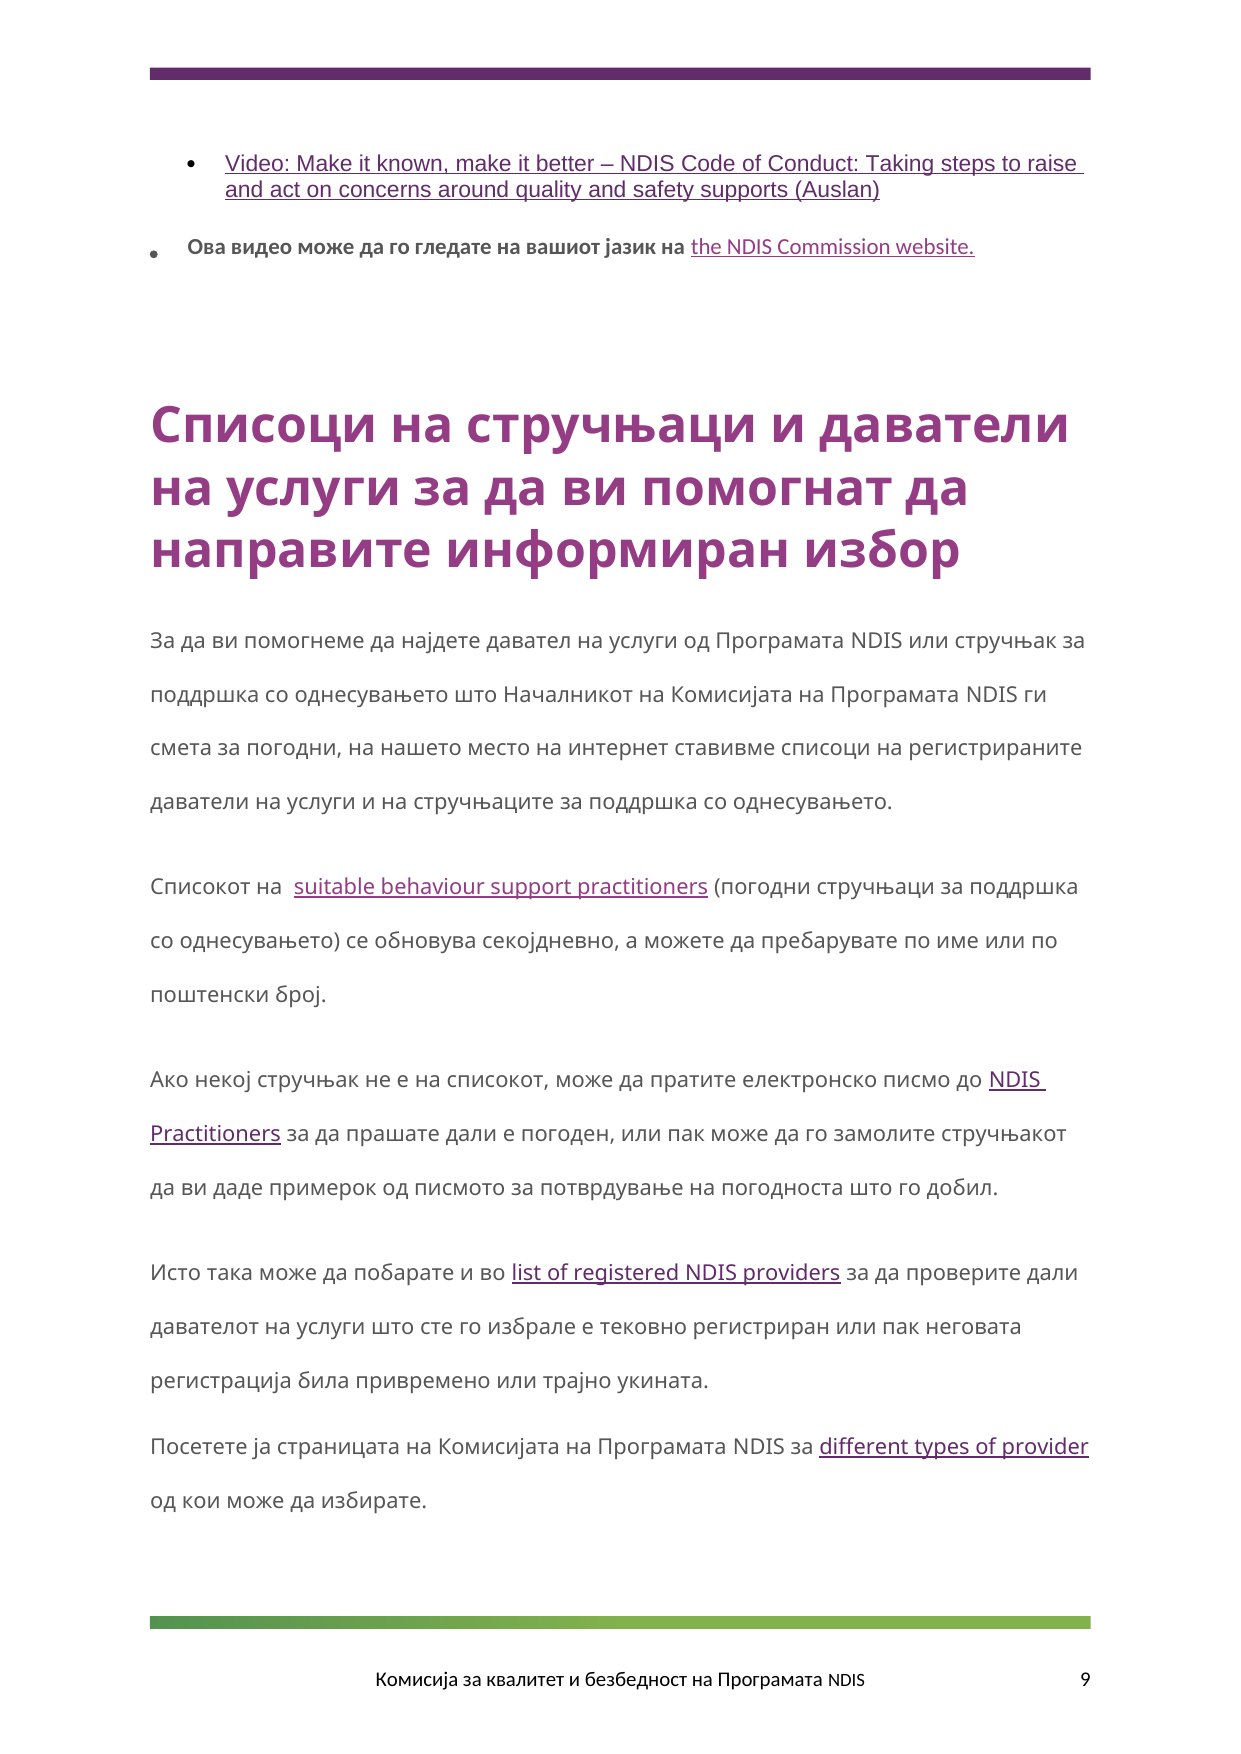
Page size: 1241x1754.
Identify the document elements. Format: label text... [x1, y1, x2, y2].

list Video: Make it known, make it better – NDIS Code of Conduct: Taking steps to raise and act on concerns around quality and safety supports (Auslan) [187, 150, 1090, 203]
text Посетете ја страницата на Комисијата на Програмата NDIS за different types of provider од кои може да избирате. [150, 1431, 1090, 1539]
text Исто така може да побарате и во list of registered NDIS providers за да проверите дали давателот на услуги што сте го избрале е тековно регистриран или пак неговата регистрација била привремено или трајно укината. [150, 1257, 1090, 1418]
text Списокот на suitable behaviour support practitioners (погодни стручњаци за поддршка со однесувањето) се обновува секојдневно, а можете да пребарувате по име или по поштенски број. [150, 871, 1090, 1033]
text Списоци на стручњаци и даватели на услуги за да ви помогнат да направите информиран избор [150, 416, 1090, 604]
text Ако некој стручњак не е на списокот, може да пратите електронско писмо до NDIS Practitioners за да прашате дали е погоден, или пак може да го замолите стручњакот да ви даде примерок од писмото за потврдување на погодноста што го добил. [150, 1064, 1090, 1226]
text За да ви помогнеме да најдете давател на услуги од Програмата NDIS или стручњак за поддршка со однесувањето што Началникот на Комисијата на Програмата NDIS ги смета за погодни, на нашето место на интернет ставивме списоци на регистрираните даватели на услуги и на стручњаците за поддршка со однесувањето. [150, 625, 1090, 840]
list Ова видео може да го гледате на вашиот јазик на the NDIS Commission website. [150, 232, 1090, 281]
